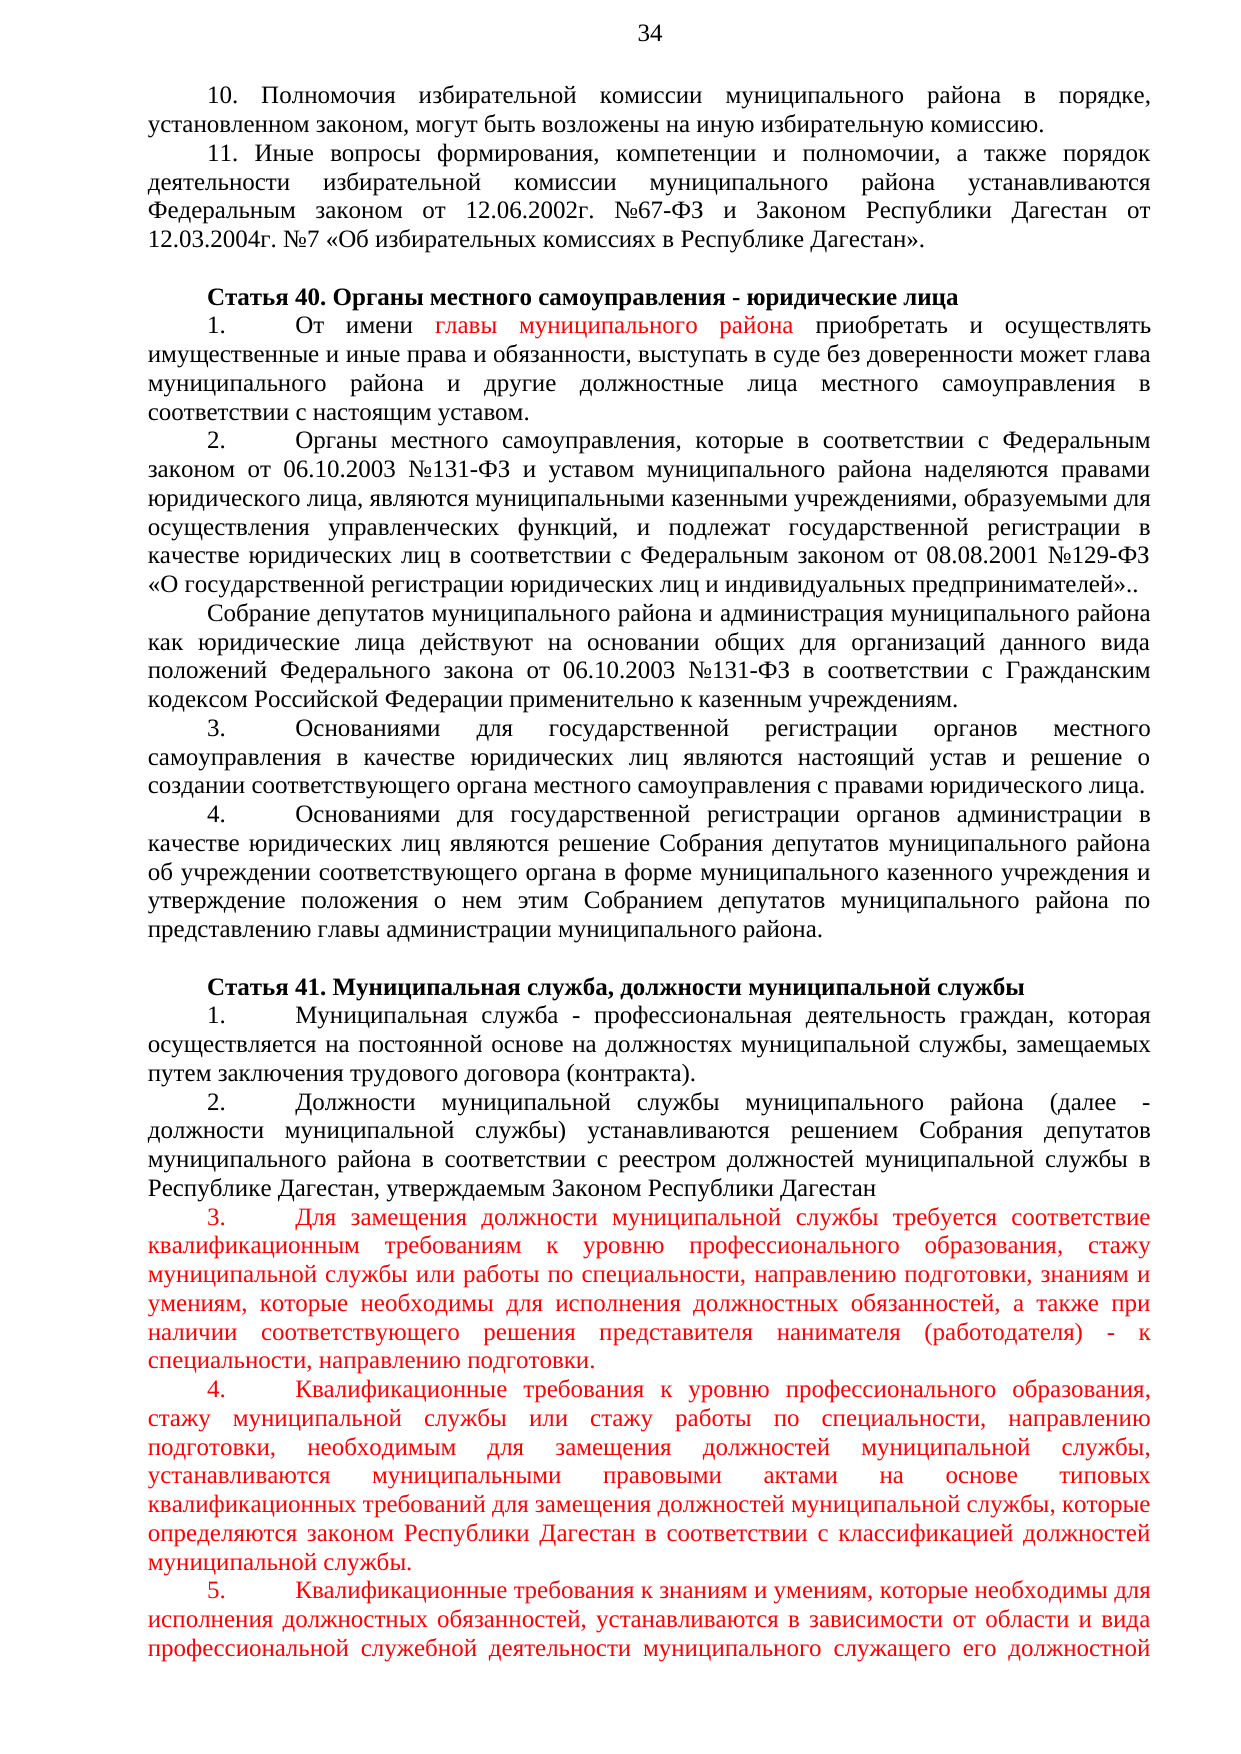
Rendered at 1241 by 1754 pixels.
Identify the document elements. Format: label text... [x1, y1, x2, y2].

text Статья 40. Органы местного самоуправления - юридические лица [148, 282, 1151, 311]
text 11. Иные вопросы формирования, компетенции и полномочии, а также порядок деятельности избирательной комиссии муниципального района устанавливаются Федеральным законом от 12.06.2002г. №67-ФЗ и Законом Республики Дагестан от 12.03.2004г. №7 «Об избирательных комиссиях в Республике Дагестан». [148, 138, 1151, 253]
text Статья 41. Муниципальная служба, должности муниципальной службы [148, 972, 1151, 1001]
text Собрание депутатов муниципального района и администрация муниципального района как юридические лица действуют на основании общих для организаций данного вида положений Федерального закона от 06.10.2003 №131-ФЗ в соответствии с Гражданским кодексом Российской Федерации применительно к казенным учреждениям. [148, 598, 1151, 713]
text 10. Полномочия избирательной комиссии муниципального района в порядке, установленном законом, могут быть возложены на иную избирательную комиссию. [148, 81, 1151, 138]
list От имени главы муниципального района приобретать и осуществлять имущественные и иные права и обязанности, выступать в суде без доверенности может глава муниципального района и другие должностные лица местного самоуправления в соответствии с настоящим уставом. [148, 311, 1151, 426]
list Муниципальная служба - профессиональная деятельность граждан, которая осуществляется на постоянной основе на должностях муниципальной службы, замещаемых путем заключения трудового договора (контракта). [148, 1001, 1151, 1087]
list Для замещения должности муниципальной службы требуется соответствие квалификационным требованиям к уровню профессионального образования, стажу муниципальной службы или работы по специальности, направлению подготовки, знаниям и умениям, которые необходимы для исполнения должностных обязанностей, а также при наличии соответствующего решения представителя нанимателя (работодателя) - к специальности, направлению подготовки. [148, 1202, 1151, 1374]
list Квалификационные требования к уровню профессионального образования, стажу муниципальной службы или стажу работы по специальности, направлению подготовки, необходимым для замещения должностей муниципальной службы, устанавливаются муниципальными правовыми актами на основе типовых квалификационных требований для замещения должностей муниципальной службы, которые определяются законом Республики Дагестан в соответствии с классификацией должностей муниципальной службы. [148, 1374, 1151, 1576]
list Основаниями для государственной регистрации органов администрации в качестве юридических лиц являются решение Собрания депутатов муниципального района об учреждении соответствующего органа в форме муниципального казенного учреждения и утверждение положения о нем этим Собранием депутатов муниципального района по представлению главы администрации муниципального района. [148, 799, 1151, 943]
list Основаниями для государственной регистрации органов местного самоуправления в качестве юридических лиц являются настоящий устав и решение о создании соответствующего органа местного самоуправления с правами юридического лица. [148, 713, 1151, 799]
list Органы местного самоуправления, которые в соответствии с Федеральным законом от 06.10.2003 №131-ФЗ и уставом муниципального района наделяются правами юридического лица, являются муниципальными казенными учреждениями, образуемыми для осуществления управленческих функций, и подлежат государственной регистрации в качестве юридических лиц в соответствии с Федеральным законом от 08.08.2001 №129-ФЗ «О государственной регистрации юридических лиц и индивидуальных предпринимателей».. [148, 426, 1151, 598]
list Должности муниципальной службы муниципального района (далее - должности муниципальной службы) устанавливаются решением Собрания депутатов муниципального района в соответствии с реестром должностей муниципальной службы в Республике Дагестан, утверждаемым Законом Республики Дагестан [148, 1087, 1151, 1202]
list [148, 1576, 1151, 1662]
